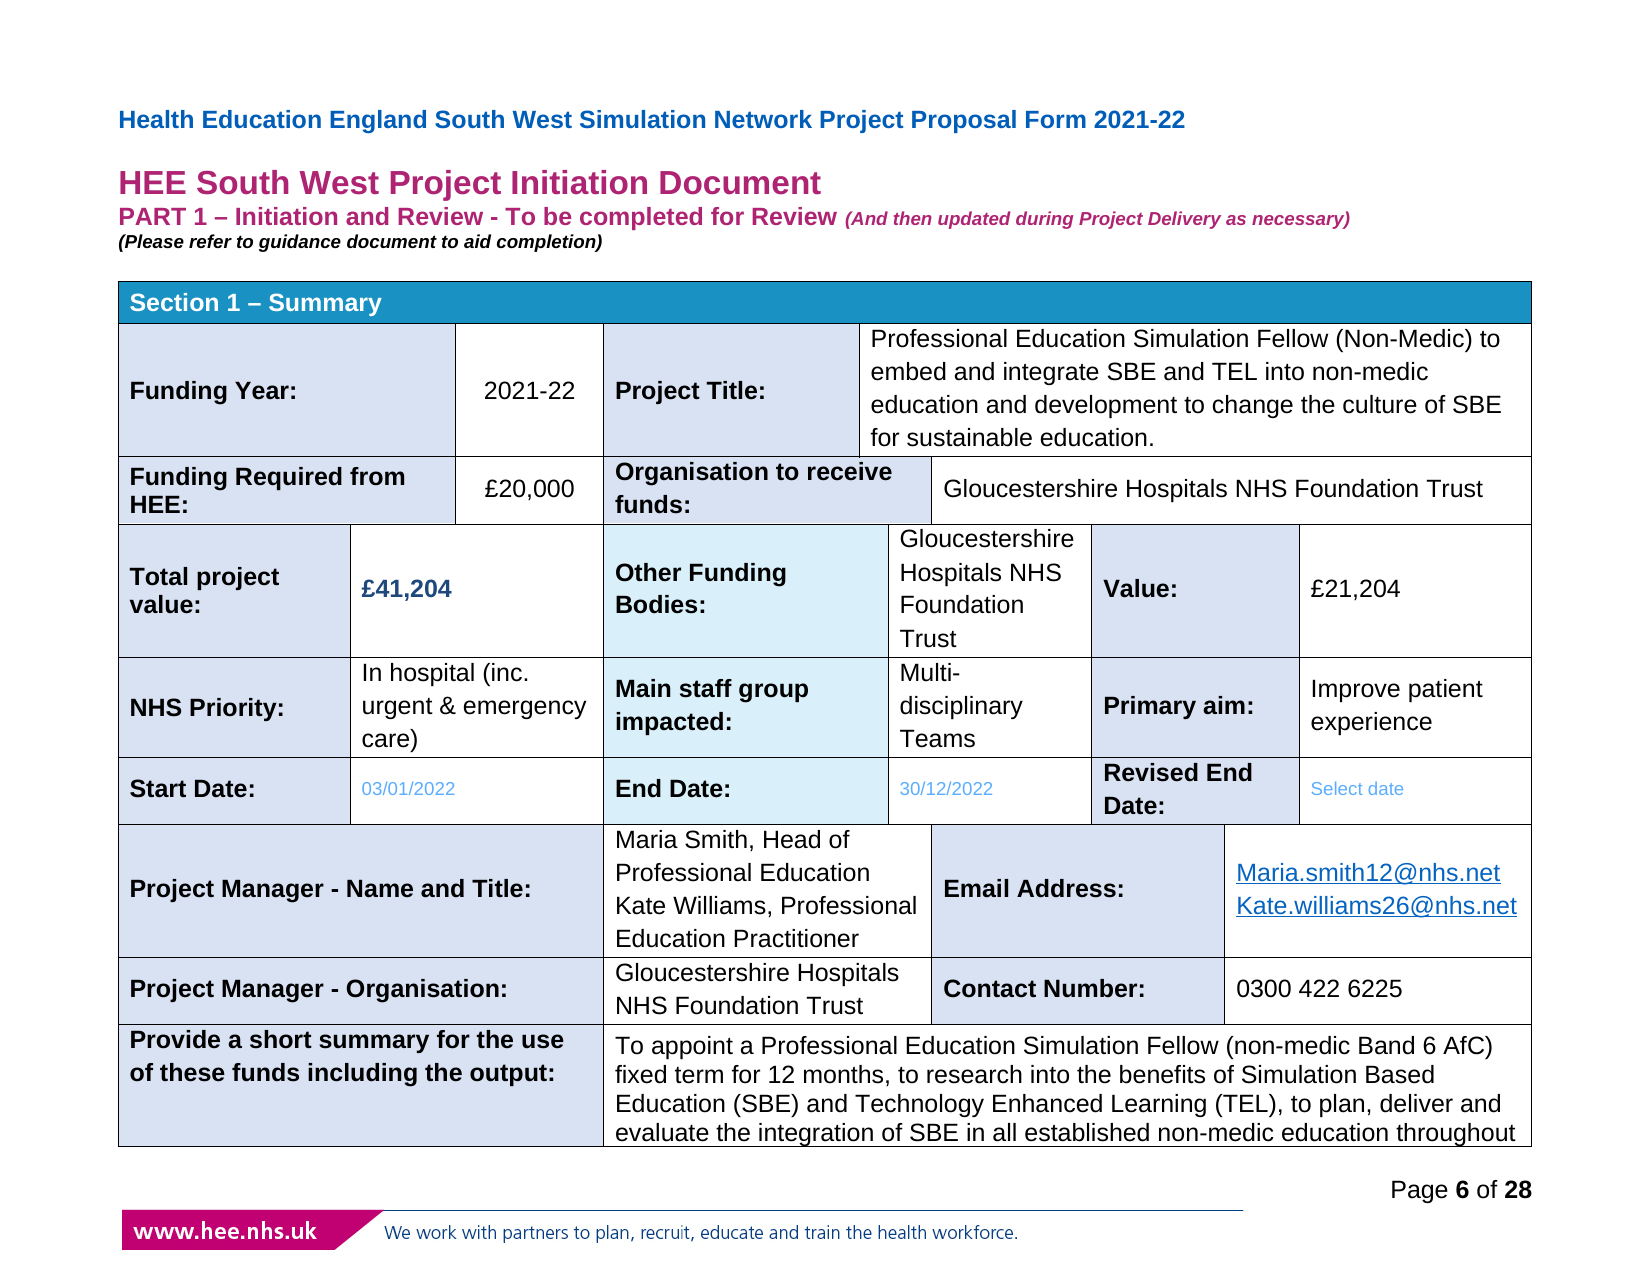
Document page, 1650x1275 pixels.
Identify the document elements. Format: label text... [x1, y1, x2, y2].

text PART 1 – Initiation and Review - To be completed for Review (And then updated during Project Delivery as necessary) [118, 202, 1532, 231]
table_cell Value: [1092, 525, 1299, 657]
table_cell Main staff group impacted: [604, 658, 888, 757]
table_cell NHS Priority: [119, 658, 350, 757]
table_cell End Date: [604, 758, 888, 824]
table_cell £20,000 [456, 457, 603, 523]
table_cell £21,204 [1300, 525, 1531, 657]
text HEE South West Project Initiation Document [118, 163, 1532, 202]
table_cell Maria Smith, Head of Professional Education Kate Williams, Professional Education Practitioner [604, 825, 931, 957]
table_header Section 1 – Summary [119, 282, 1531, 323]
table_cell Professional Education Simulation Fellow (Non-Medic) to embed and integrate SBE and TEL into non-medic education and development to change the culture of SBE for sustainable education. [860, 324, 1531, 456]
table_cell Organisation to receive funds: [604, 457, 931, 523]
table_cell Contact Number: [932, 958, 1224, 1024]
table_cell Project Manager - Organisation: [119, 958, 603, 1024]
table_cell Gloucestershire Hospitals NHS Foundation Trust [932, 457, 1531, 523]
table_cell Start Date: [119, 758, 350, 824]
table_cell Primary aim: [1092, 658, 1299, 757]
subtitle Health Education England South West Simulation Network Project Proposal Form 2021-22 [118, 106, 1532, 134]
table_cell Gloucestershire Hospitals NHS Foundation Trust [604, 958, 931, 1024]
picture [118, 1204, 1301, 1256]
table_cell 0300 422 6225 [1225, 958, 1531, 1024]
table_cell Total project value: [119, 525, 350, 657]
table_cell Other Funding Bodies: [604, 525, 888, 657]
table_cell Project Title: [604, 324, 859, 456]
table_cell £41,204 [351, 525, 603, 657]
table_cell Maria.smith12@nhs.net Kate.williams26@nhs.net [1225, 825, 1531, 957]
text (Please refer to guidance document to aid completion) [118, 231, 1532, 252]
table_cell Funding Required from HEE: [119, 457, 455, 523]
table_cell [119, 1025, 603, 1146]
table_cell Project Manager - Name and Title: [119, 825, 603, 957]
table_cell Gloucestershire Hospitals NHS Foundation Trust [889, 525, 1091, 657]
table_cell Funding Year: [119, 324, 455, 456]
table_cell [604, 1025, 1531, 1146]
table_cell Email Address: [932, 825, 1224, 957]
table_cell Revised End Date: [1092, 758, 1299, 824]
